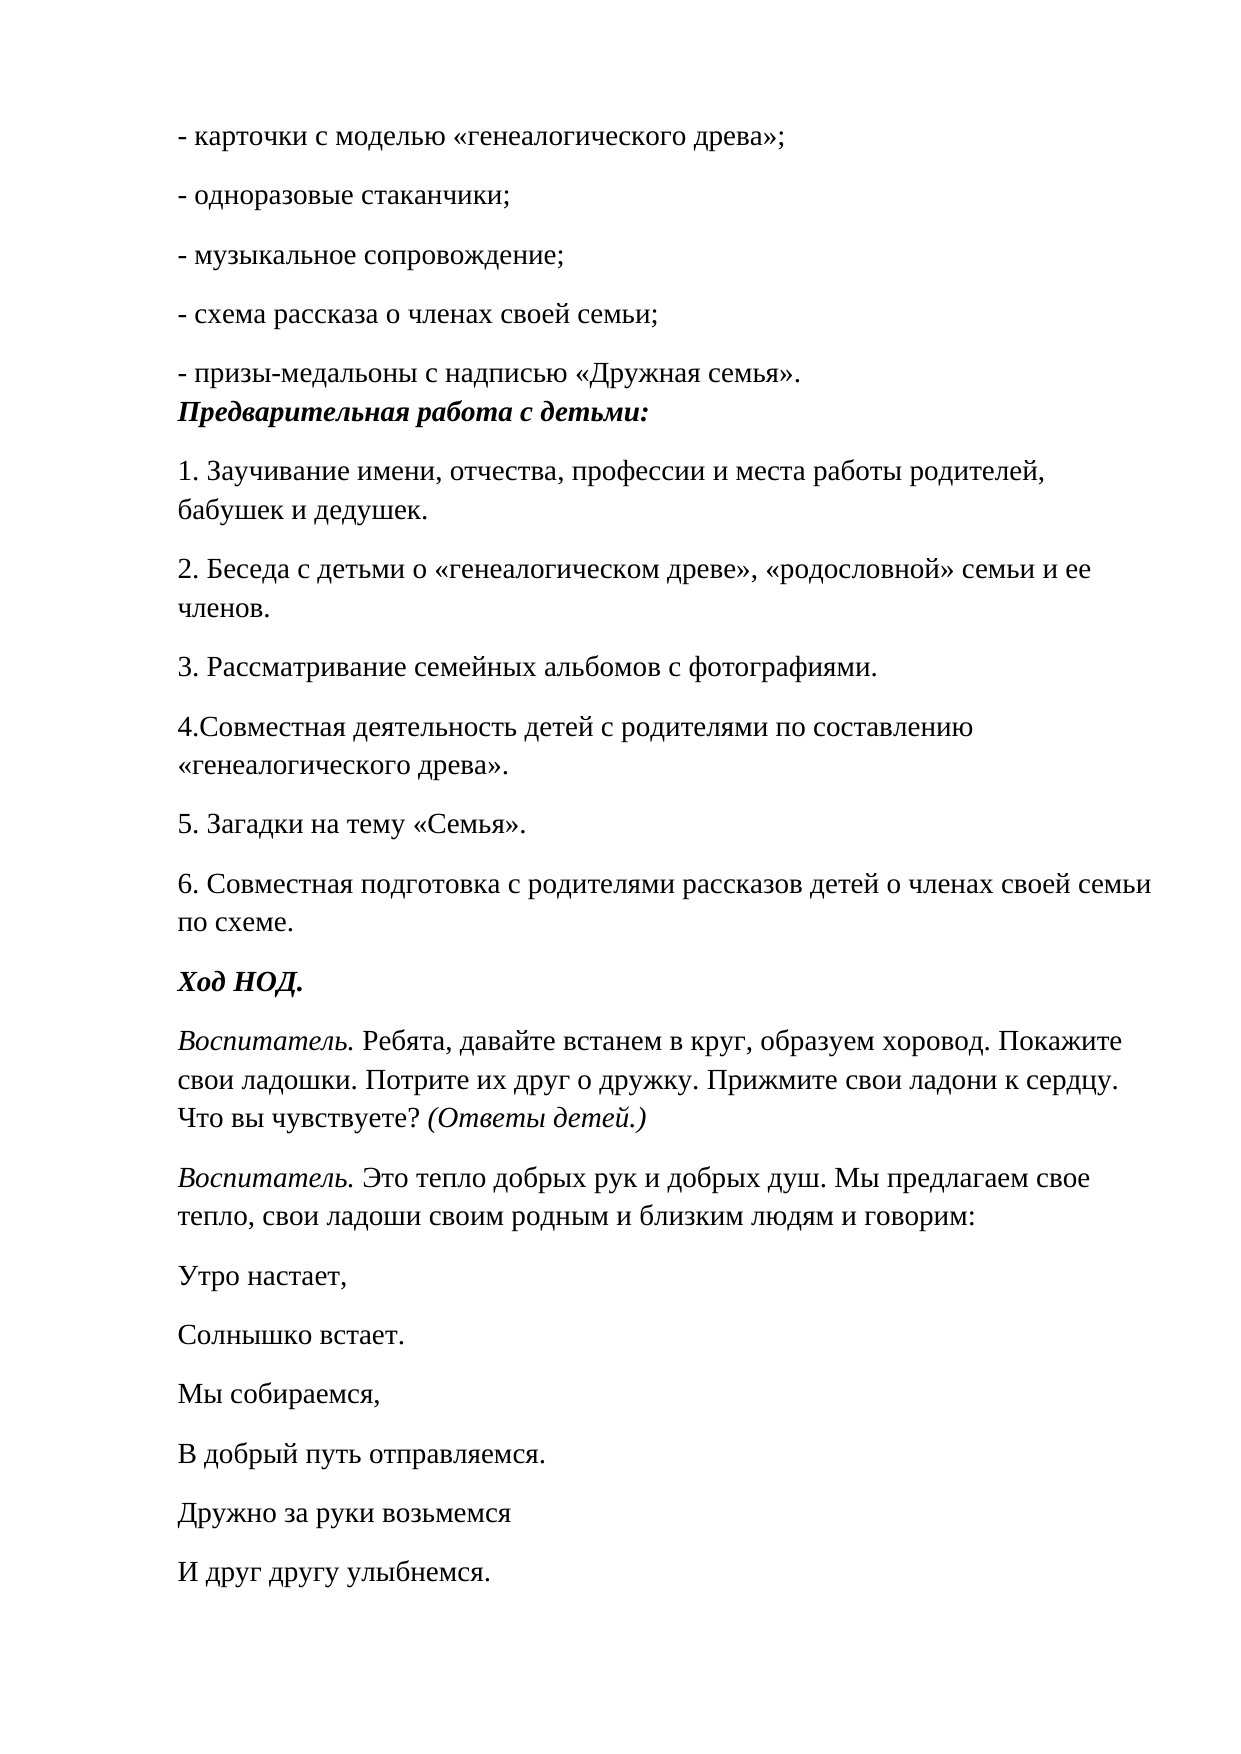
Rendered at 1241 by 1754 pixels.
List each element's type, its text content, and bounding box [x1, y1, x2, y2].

text 2. Беседа с детьми о «генеалогическом древе», «родословной» семьи и ее членов. [177, 551, 1152, 623]
text Воспитатель. Ребята, давайте встанем в круг, образуем хоровод. Покажите свои ладошки. Потрите их друг о дружку. Прижмите свои ладони к сердцу. Что вы чувствуете? (Ответы детей.) [177, 1023, 1152, 1134]
text Воспитатель. Это тепло добрых рук и добрых душ. Мы предлагаем свое тепло, свои ладоши своим родным и близким людям и говорим: [177, 1160, 1152, 1232]
text В добрый путь отправляемся. [177, 1436, 1152, 1469]
text 1. Заучивание имени, отчества, профессии и места работы родителей, бабушек и дедушек. [177, 453, 1152, 526]
text - музыкальное сопровождение; [177, 237, 1152, 270]
text - призы-медальоны с надписью «Дружная семья». Предварительная работа с детьми: [177, 356, 1152, 428]
text Мы собираемся, [177, 1376, 1152, 1410]
text И друг другу улыбнемся. [177, 1554, 1152, 1588]
text - одноразовые стаканчики; [177, 177, 1152, 211]
text 3. Рассматривание семейных альбомов с фотографиями. [177, 649, 1152, 683]
text - схема рассказа о членах своей семьи; [177, 296, 1152, 330]
text 4.Совместная деятельность детей с родителями по составлению «генеалогического древа». [177, 709, 1152, 781]
text Утро настает, [177, 1258, 1152, 1291]
text 6. Совместная подготовка с родителями рассказов детей о членах своей семьи по схеме. [177, 866, 1152, 938]
text - карточки с моделью «генеалогического древа»; [177, 118, 1152, 152]
text Ход НОД. [177, 964, 1152, 997]
text 5. Загадки на тему «Семья». [177, 807, 1152, 840]
text Дружно за руки возьмемся [177, 1495, 1152, 1529]
text Солнышко встает. [177, 1317, 1152, 1351]
